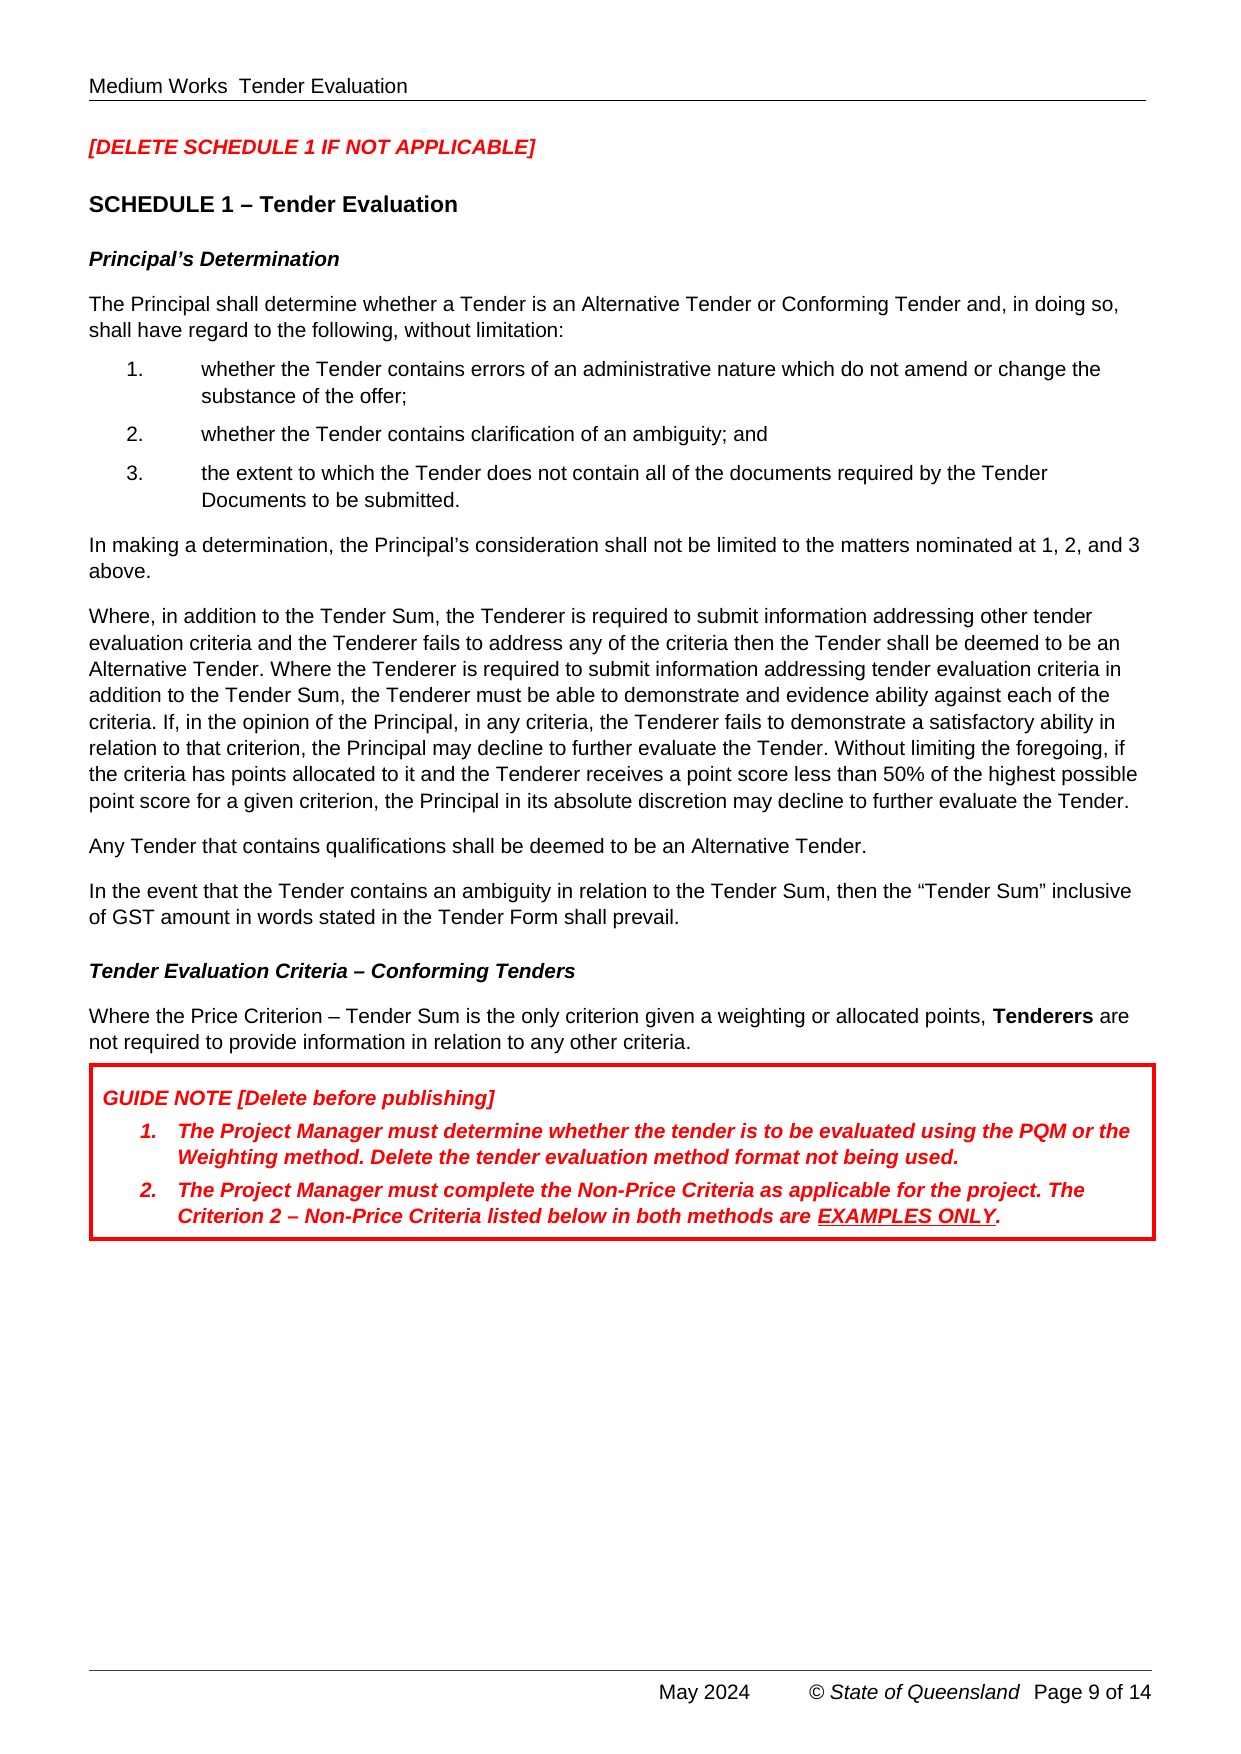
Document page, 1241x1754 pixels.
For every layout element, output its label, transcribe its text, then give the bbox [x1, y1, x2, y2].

text Where, in addition to the Tender Sum, the Tenderer is required to submit information addressing other tender evaluation criteria and the Tenderer fails to address any of the criteria then the Tender shall be deemed to be an Alternative Tender. Where the Tenderer is required to submit information addressing tender evaluation criteria in addition to the Tender Sum, the Tenderer must be able to demonstrate and evidence ability against each of the criteria. If, in the opinion of the Principal, in any criteria, the Tenderer fails to demonstrate a satisfactory ability in relation to that criterion, the Principal may decline to further evaluate the Tender. Without limiting the foregoing, if the criteria has points allocated to it and the Tenderer receives a point score less than 50% of the highest possible point score for a given criterion, the Principal in its absolute discretion may decline to further evaluate the Tender. [89, 604, 1152, 812]
text [DELETE SCHEDULE 1 IF NOT APPLICABLE] [89, 135, 1152, 159]
list whether the Tender contains errors of an administrative nature which do not amend or change the substance of the offer; [126, 357, 1152, 407]
subtitle SCHEDULE 1 – Tender Evaluation [89, 191, 1152, 217]
subtitle Principal’s Determination [89, 247, 1152, 271]
list whether the Tender contains clarification of an ambiguity; and [126, 422, 1152, 446]
table_header GUIDE NOTE [Delete before publishing] The Project Manager must determine whether the tender is to be evaluated using the PQM or the Weighting method. Delete the tender evaluation method format not being used. The Project Manager must complete the Non-Price Criteria as applicable for the project. The Criterion 2 – Non-Price Criteria listed below in both methods are EXAMPLES ONLY. [93, 1067, 1152, 1237]
text The Principal shall determine whether a Tender is an Alternative Tender or Conforming Tender and, in doing so, shall have regard to the following, without limitation: [89, 292, 1152, 342]
text Tender Evaluation Criteria – Conforming Tenders [89, 958, 1152, 982]
text Where the Price Criterion – Tender Sum is the only criterion given a weighting or allocated points, Tenderers are not required to provide information in relation to any other criteria. [89, 1004, 1152, 1054]
text In making a determination, the Principal’s consideration shall not be limited to the matters nominated at 1, 2, and 3 above. [89, 533, 1152, 583]
text Any Tender that contains qualifications shall be deemed to be an Alternative Tender. [89, 834, 1152, 858]
text In the event that the Tender contains an ambiguity in relation to the Tender Sum, then the “Tender Sum” inclusive of GST amount in words stated in the Tender Form shall prevail. [89, 879, 1152, 929]
list the extent to which the Tender does not contain all of the documents required by the Tender Documents to be submitted. [126, 461, 1152, 511]
